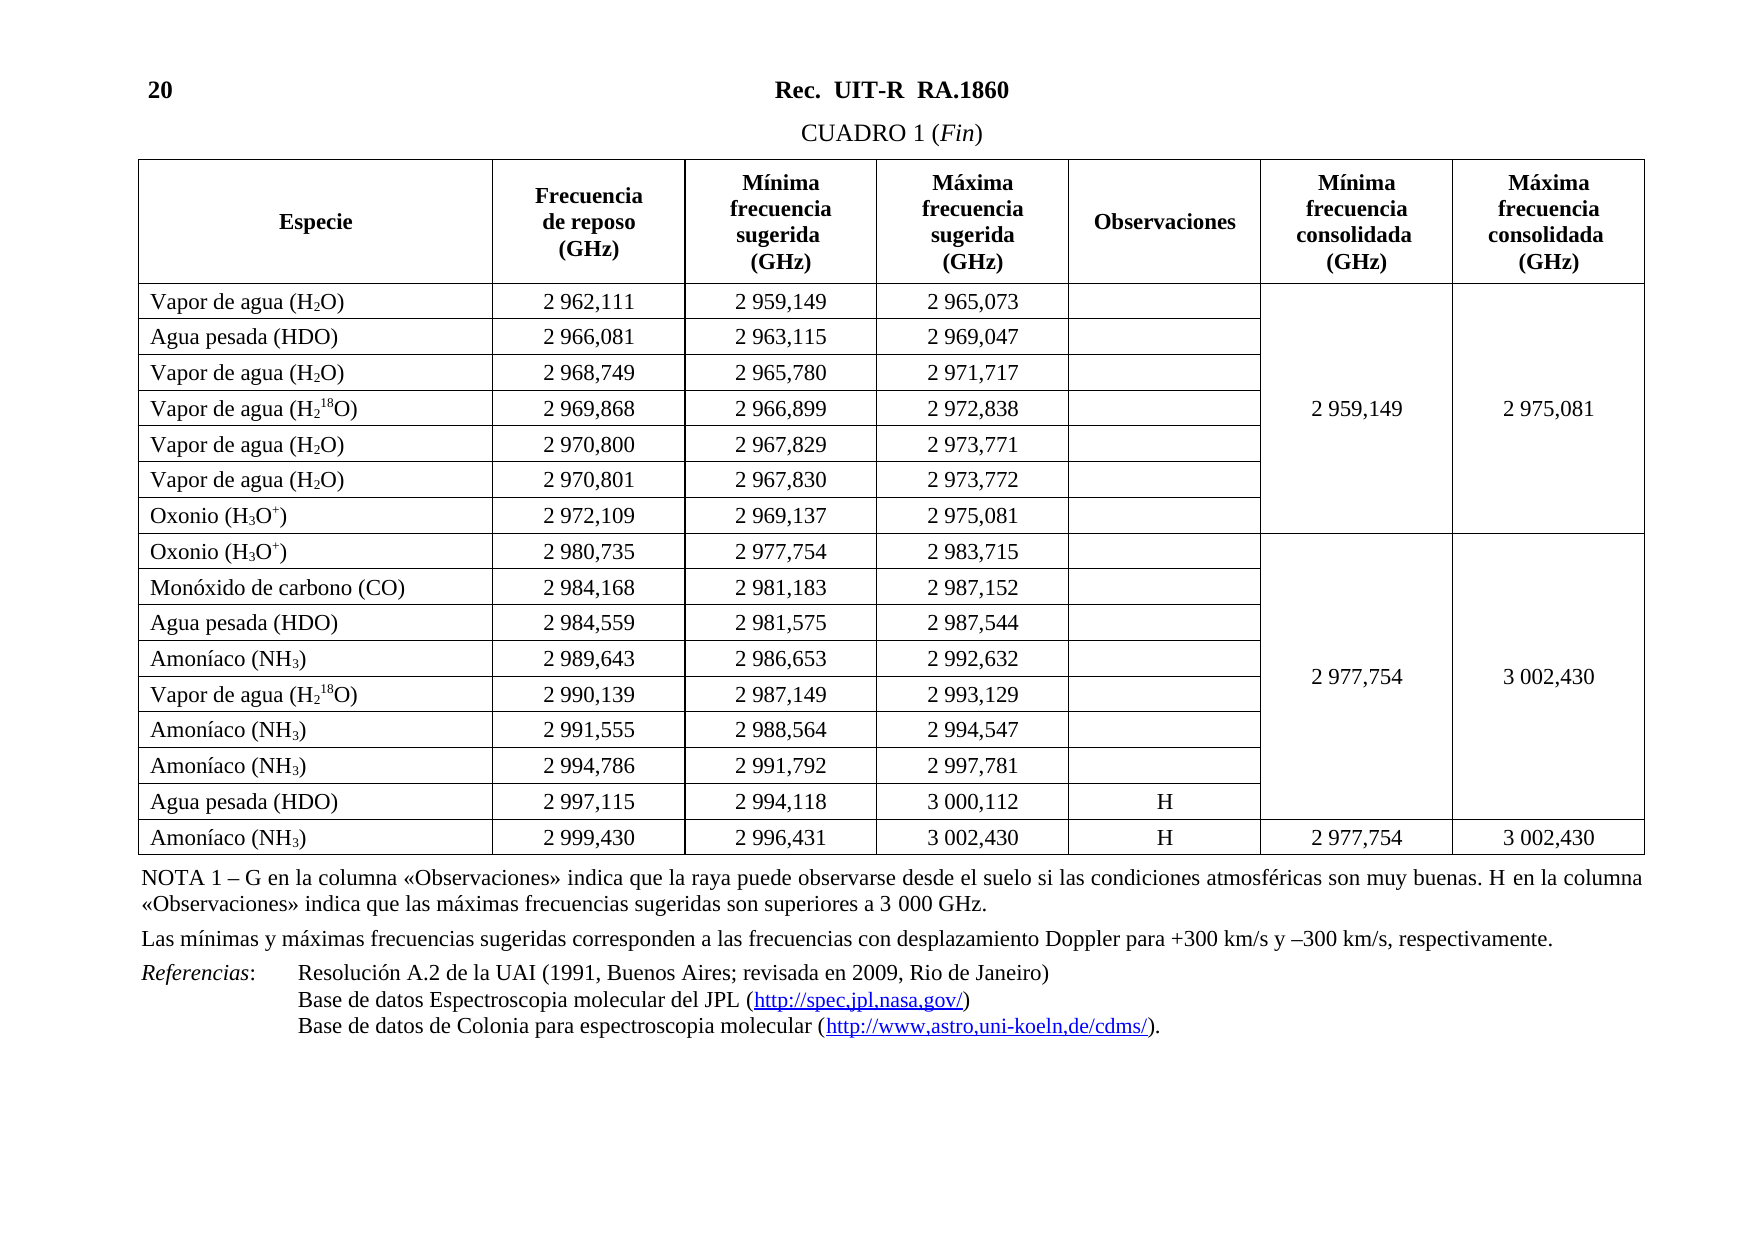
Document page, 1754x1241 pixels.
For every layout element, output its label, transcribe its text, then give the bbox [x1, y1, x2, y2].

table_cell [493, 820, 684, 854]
table_cell 2 980,735 [493, 534, 684, 568]
table_cell 2 972,109 [493, 498, 684, 533]
table_cell 2 966,081 [493, 319, 684, 354]
table_cell 2 967,829 [686, 426, 876, 461]
table_header Mínima frecuencia sugerida (GHz) [686, 160, 876, 282]
table_cell Vapor de agua (H2O) [139, 426, 492, 461]
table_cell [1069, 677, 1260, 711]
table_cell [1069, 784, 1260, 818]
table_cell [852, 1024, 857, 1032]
table_header Máxima frecuencia sugerida (GHz) [877, 160, 1068, 282]
table_cell 2 975,081 [1453, 284, 1644, 533]
table_cell Vapor de agua (H2O) [139, 462, 492, 497]
table_cell 2 984,168 [493, 569, 684, 604]
table_cell 2 959,149 [1261, 284, 1452, 533]
text CUADRO 1 (Fin) [148, 118, 1636, 147]
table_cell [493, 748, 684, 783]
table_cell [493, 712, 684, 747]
table_cell 2 973,771 [877, 426, 1068, 461]
table_cell 2 967,830 [686, 462, 876, 497]
table_cell [1069, 319, 1260, 354]
table_header Máxima frecuencia consolidada (GHz) [1453, 160, 1644, 282]
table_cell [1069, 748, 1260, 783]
table_cell 2 962,111 [493, 284, 684, 318]
table_cell 2 992,632 [877, 641, 1068, 676]
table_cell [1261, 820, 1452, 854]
table_cell [1069, 391, 1260, 425]
table_header Frecuencia de reposo (GHz) [493, 160, 684, 282]
table_cell 2 986,653 [686, 641, 876, 676]
table_cell [1069, 462, 1260, 497]
table_cell [1069, 498, 1260, 533]
table_cell 2 959,149 [686, 284, 876, 318]
table_cell 2 968,749 [493, 355, 684, 390]
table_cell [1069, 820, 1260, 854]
table_cell 3 002,430 [1453, 534, 1644, 818]
table_cell 2 981,575 [686, 605, 876, 640]
table_cell Vapor de agua (H2O) [139, 355, 492, 390]
table_cell 2 990,139 [493, 677, 684, 711]
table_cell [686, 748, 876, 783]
table_cell 2 966,899 [686, 391, 876, 425]
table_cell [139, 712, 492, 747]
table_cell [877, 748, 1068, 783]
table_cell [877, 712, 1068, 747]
table_cell [1069, 569, 1260, 604]
table_cell [1069, 284, 1260, 318]
table_cell Vapor de agua (H218O) [139, 677, 492, 711]
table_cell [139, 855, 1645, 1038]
table_cell 2 969,047 [877, 319, 1068, 354]
table_cell 2 970,800 [493, 426, 684, 461]
table_header Especie [139, 160, 492, 282]
table_cell Vapor de agua (H2O) [139, 284, 492, 318]
table_cell 2 983,715 [877, 534, 1068, 568]
table_cell 2 965,073 [877, 284, 1068, 318]
table_cell Oxonio (H3O+) [139, 498, 492, 533]
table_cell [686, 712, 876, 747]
table_cell 2 969,868 [493, 391, 684, 425]
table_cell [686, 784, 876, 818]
table_header Observaciones [1069, 160, 1260, 282]
table_cell 2 981,183 [686, 569, 876, 604]
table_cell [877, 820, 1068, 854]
table_cell Monóxido de carbono (CO) [139, 569, 492, 604]
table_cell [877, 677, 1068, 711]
table_cell 2 970,801 [493, 462, 684, 497]
table_cell Amoníaco (NH3) [139, 641, 492, 676]
table_cell 2 987,544 [877, 605, 1068, 640]
table_cell [1069, 605, 1260, 640]
table_cell Agua pesada (HDO) [139, 319, 492, 354]
table_cell 2 971,717 [877, 355, 1068, 390]
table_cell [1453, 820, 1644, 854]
table_cell 2 965,780 [686, 355, 876, 390]
table_cell Agua pesada (HDO) [139, 605, 492, 640]
table_cell [1069, 641, 1260, 676]
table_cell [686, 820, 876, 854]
table_cell Oxonio (H3O+) [139, 534, 492, 568]
table_cell 2 972,838 [877, 391, 1068, 425]
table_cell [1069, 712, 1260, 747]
table_header Mínima frecuencia consolidada (GHz) [1261, 160, 1452, 282]
table_cell 2 989,643 [493, 641, 684, 676]
table_cell 2 963,115 [686, 319, 876, 354]
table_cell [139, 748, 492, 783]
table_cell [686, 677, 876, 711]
table_cell [1069, 426, 1260, 461]
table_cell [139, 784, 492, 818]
table_cell [1069, 355, 1260, 390]
table_cell [1069, 534, 1260, 568]
table_cell 2 977,754 [1261, 534, 1452, 818]
table_cell 2 977,754 [686, 534, 876, 568]
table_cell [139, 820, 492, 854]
table_cell 2 984,559 [493, 605, 684, 640]
table_cell 2 973,772 [877, 462, 1068, 497]
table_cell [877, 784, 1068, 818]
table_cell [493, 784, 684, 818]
table_cell 2 969,137 [686, 498, 876, 533]
table_cell 2 975,081 [877, 498, 1068, 533]
table_cell 2 987,152 [877, 569, 1068, 604]
table_cell Vapor de agua (H218O) [139, 391, 492, 425]
